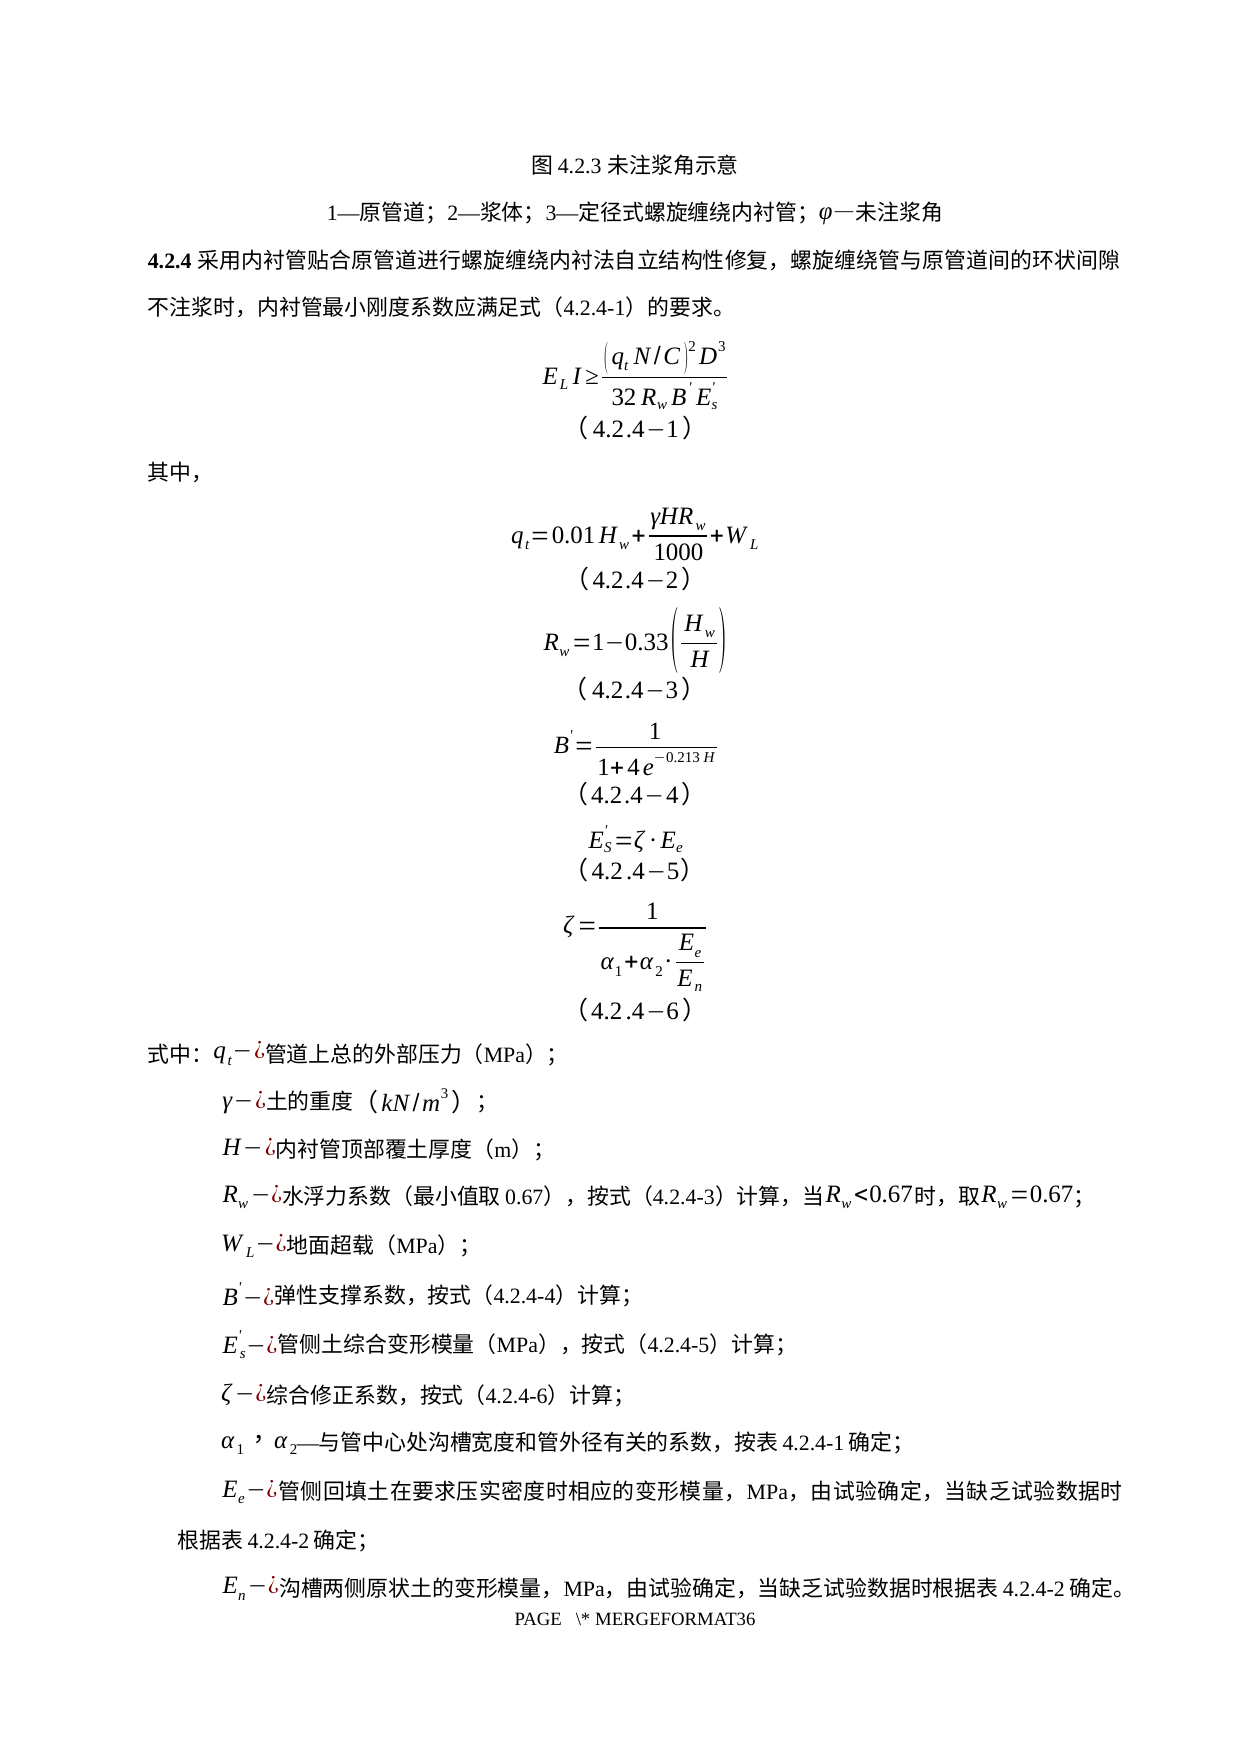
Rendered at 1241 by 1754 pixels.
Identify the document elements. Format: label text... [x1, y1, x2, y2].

text 土的重度； [177, 1084, 1122, 1116]
text 其中， [148, 455, 1122, 487]
text —与管中心处沟槽宽度和管外径有关的系数，按表4.2.4-1确定； [177, 1425, 1122, 1458]
text 管侧回填土在要求压实密度时相应的变形模量，MPa，由试验确定，当缺乏试验数据时根据表4.2.4-2确定； [177, 1474, 1122, 1555]
text 弹性支撑系数，按式（4.2.4-4）计算； [177, 1278, 1122, 1311]
text 图4.2.3 未注浆角示意 [148, 148, 1122, 179]
text 综合修正系数，按式（4.2.4-6）计算； [177, 1378, 1122, 1409]
text 式中：管道上总的外部压力（MPa）； [148, 1037, 1122, 1068]
text 管侧土综合变形模量（MPa），按式（4.2.4-5）计算； [177, 1327, 1122, 1362]
text 4.2.4 采用内衬管贴合原管道进行螺旋缠绕内衬法自立结构性修复，螺旋缠绕管与原管道间的环状间隙不注浆时，内衬管最小刚度系数应满足式（4.2.4-1）的要求。 [148, 243, 1122, 322]
text 地面超载（MPa）； [177, 1228, 1122, 1262]
text 1―原管道；2―浆体；3―定径式螺旋缠绕内衬管；―未注浆角 [148, 195, 1122, 227]
text 水浮力系数（最小值取0.67），按式（4.2.4-3）计算，当时，取； [177, 1179, 1122, 1213]
text 沟槽两侧原状土的变形模量，MPa，由试验确定，当缺乏试验数据时根据表4.2.4-2确定。 [177, 1571, 1122, 1604]
text 内衬管顶部覆土厚度（m）； [177, 1132, 1122, 1163]
